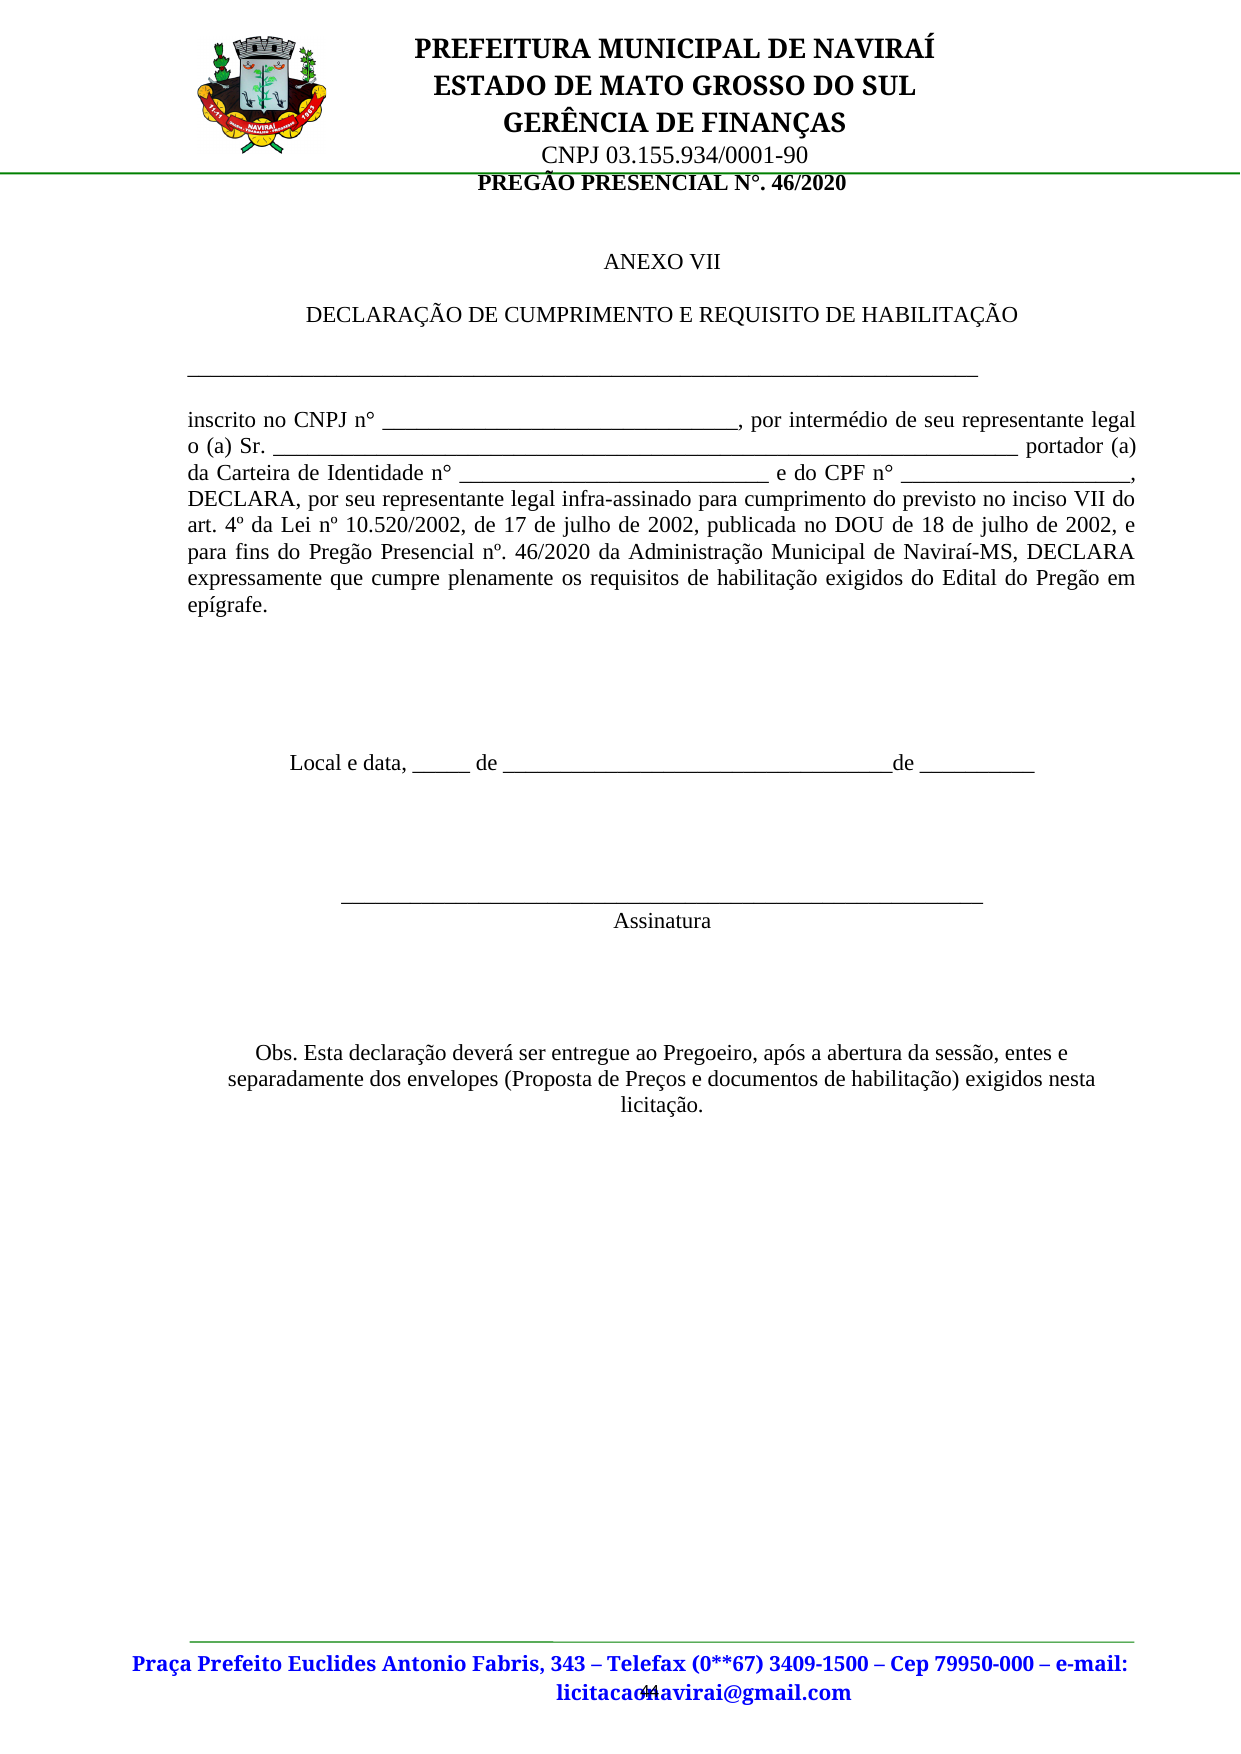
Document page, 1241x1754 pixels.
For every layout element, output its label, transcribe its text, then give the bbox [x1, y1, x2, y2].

text Local e data, _____ de __________________________________de __________ [187, 749, 1137, 775]
picture [197, 36, 327, 154]
text ________________________________________________________ [187, 881, 1137, 907]
text DECLARAÇÃO DE CUMPRIMENTO E REQUISITO DE HABILITAÇÃO [187, 301, 1137, 327]
text Assinatura [187, 907, 1137, 933]
text Obs. Esta declaração deverá ser entregue ao Pregoeiro, após a abertura da sessão, entes e separadamente dos envelopes (Proposta de Preços e documentos de habilitação) exigidos nesta licitação. [187, 1039, 1137, 1118]
text PREGÃO PRESENCIAL N°. 46/2020 [187, 169, 1137, 195]
text ANEXO VII [187, 248, 1137, 274]
text inscrito no CNPJ n° _______________________________, por intermédio de seu representante legal o (a) Sr. _________________________________________________________________ portador (a) da Carteira de Identidade n° ___________________________ e do CPF n° ____________________, DECLARA, por seu representante legal infra-assinado para cumprimento do previsto no inciso VII do art. 4º da Lei nº 10.520/2002, de 17 de julho de 2002, publicada no DOU de 18 de julho de 2002, e para fins do Pregão Presencial nº. 46/2020 da Administração Municipal de Naviraí-MS, DECLARA expressamente que cumpre plenamente os requisitos de habilitação exigidos do Edital do Pregão em epígrafe. [187, 406, 1137, 617]
text _____________________________________________________________________ [187, 353, 1137, 380]
